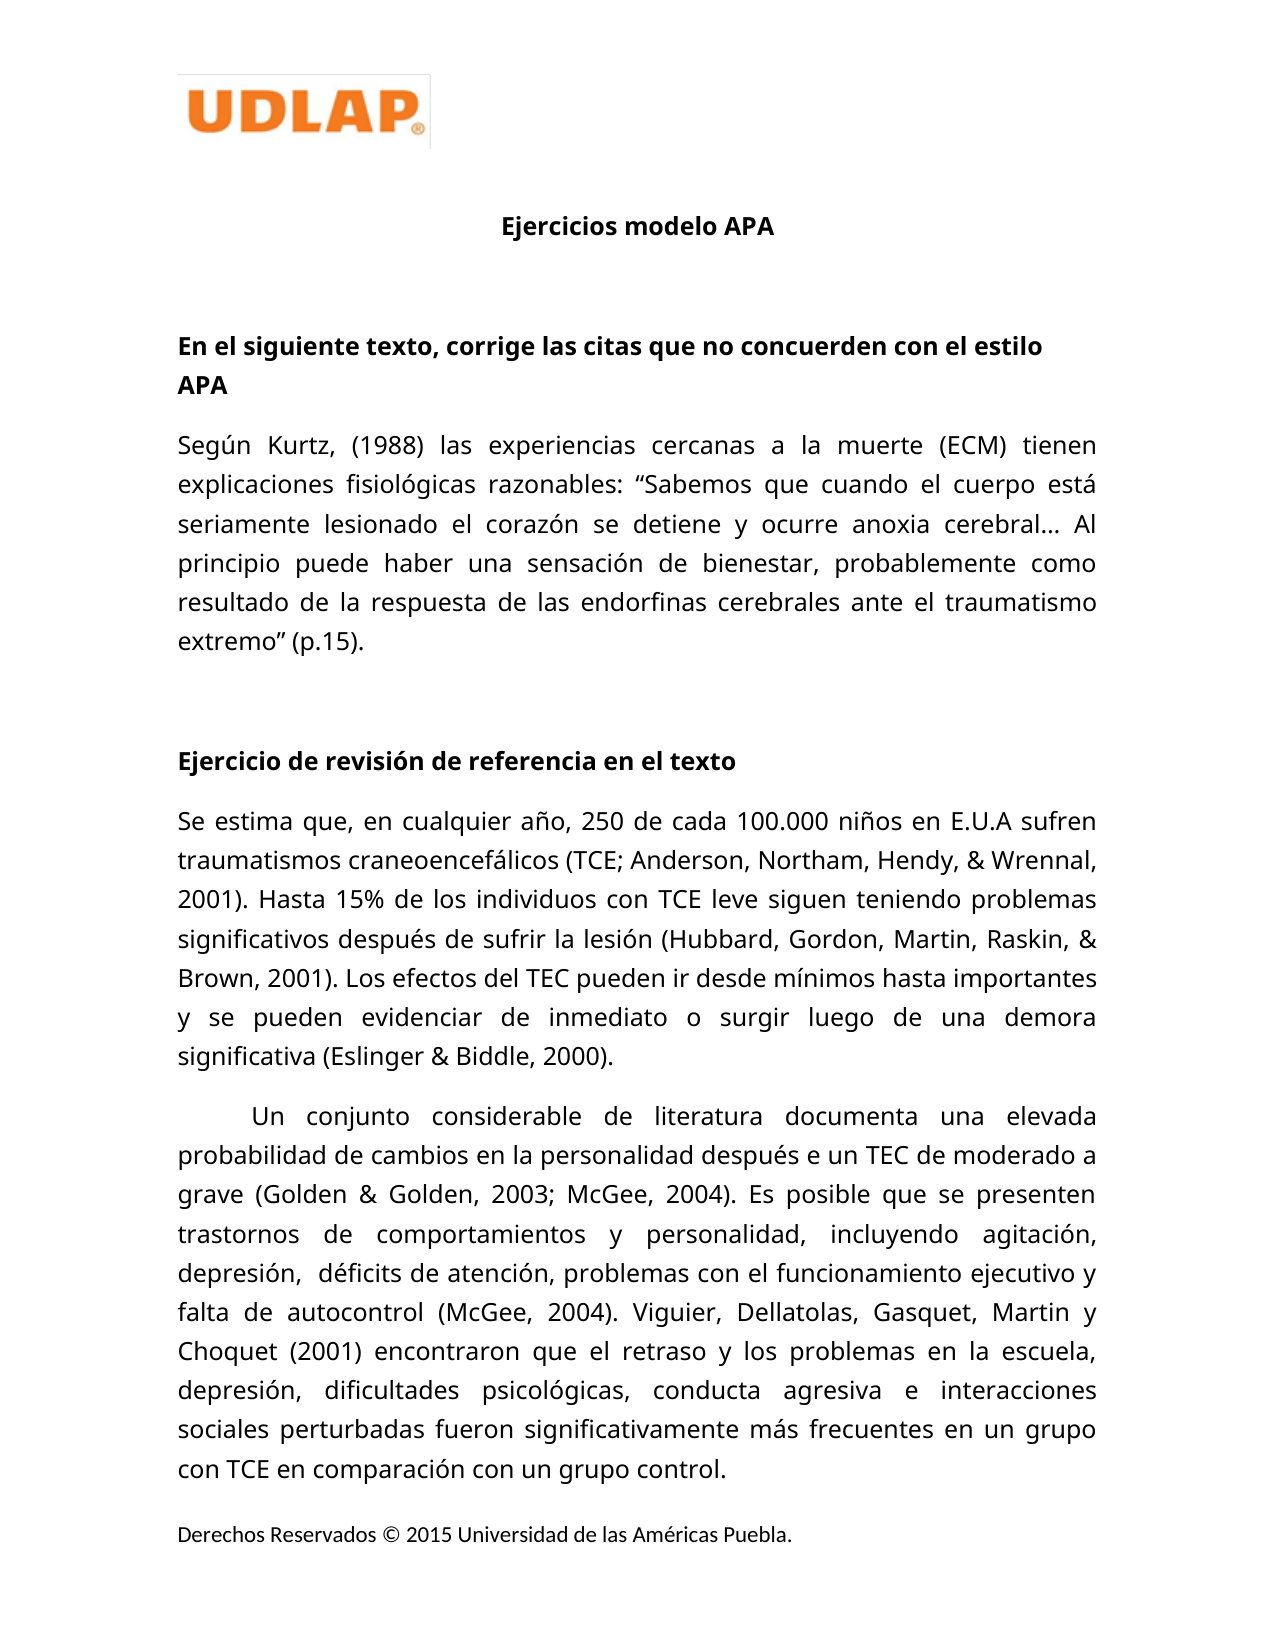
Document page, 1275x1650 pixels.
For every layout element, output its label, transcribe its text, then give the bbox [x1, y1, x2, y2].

text Según Kurtz, (1988) las experiencias cercanas a la muerte (ECM) tienen explicaciones fisiológicas razonables: “Sabemos que cuando el cuerpo está seriamente lesionado el corazón se detiene y ocurre anoxia cerebral… Al principio puede haber una sensación de bienestar, probablemente como resultado de la respuesta de las endorfinas cerebrales ante el traumatismo extremo” (p.15). [177, 428, 1098, 658]
picture [177, 73, 432, 149]
text Se estima que, en cualquier año, 250 de cada 100.000 niños en E.U.A sufren traumatismos craneoencefálicos (TCE; Anderson, Northam, Hendy, & Wrennal, 2001). Hasta 15% de los individuos con TCE leve siguen teniendo problemas significativos después de sufrir la lesión (Hubbard, Gordon, Martin, Raskin, & Brown, 2001). Los efectos del TEC pueden ir desde mínimos hasta importantes y se pueden evidenciar de inmediato o surgir luego de una demora significativa (Eslinger & Biddle, 2000). [177, 804, 1098, 1073]
text Un conjunto considerable de literatura documenta una elevada probabilidad de cambios en la personalidad después e un TEC de moderado a grave (Golden & Golden, 2003; McGee, 2004). Es posible que se presenten trastornos de comportamientos y personalidad, incluyendo agitación, depresión, déficits de atención, problemas con el funcionamiento ejecutivo y falta de autocontrol (McGee, 2004). Viguier, Dellatolas, Gasquet, Martin y Choquet (2001) encontraron que el retraso y los problemas en la escuela, depresión, dificultades psicológicas, conducta agresiva e interacciones sociales perturbadas fueron significativamente más frecuentes en un grupo con TCE en comparación con un grupo control. [177, 1099, 1098, 1485]
text Ejercicio de revisión de referencia en el texto [177, 744, 1098, 778]
text En el siguiente texto, corrige las citas que no concuerden con el estilo APA [177, 329, 1098, 402]
text Ejercicios modelo APA [177, 209, 1098, 243]
